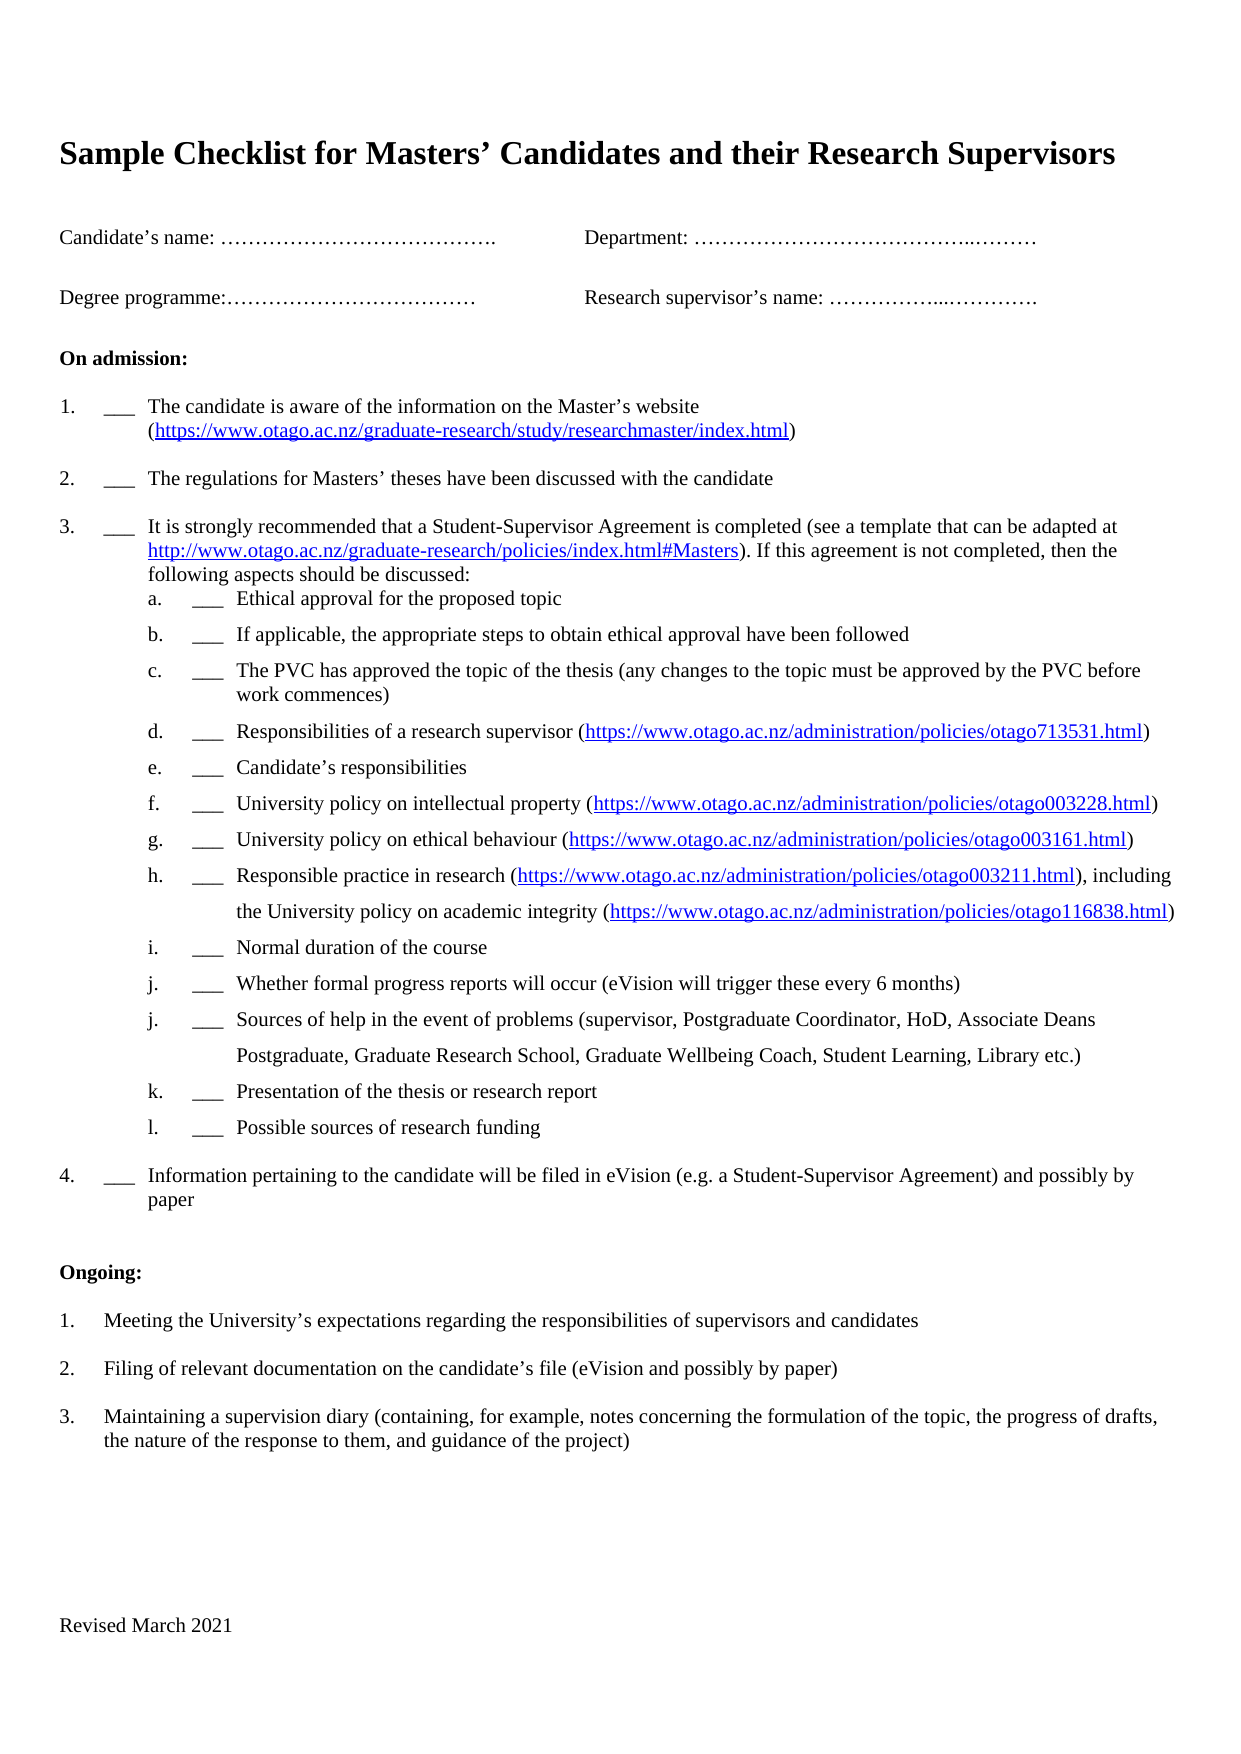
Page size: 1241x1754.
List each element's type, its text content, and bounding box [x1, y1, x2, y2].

text j. ___ Sources of help in the event of problems (supervisor, Postgraduate Coordinator, HoD, Associate Deans Postgraduate, Graduate Research School, Graduate Wellbeing Coach, Student Learning, Library etc.) [59, 1007, 1181, 1067]
text Degree programme:……………………………… Research supervisor’s name: ……………...…………. [59, 285, 1181, 309]
text d. ___ Responsibilities of a research supervisor (https://www.otago.ac.nz/administration/policies/otago713531.html) [59, 719, 1181, 743]
text Ongoing: [59, 1259, 1181, 1284]
text k. ___ Presentation of the thesis or research report [59, 1079, 1181, 1103]
text Candidate’s name: …………………………………. Department: …………………………………..……… [59, 225, 1181, 249]
text b. ___ If applicable, the appropriate steps to obtain ethical approval have been followed [59, 622, 1181, 646]
text 2. Filing of relevant documentation on the candidate’s file (eVision and possibly by paper) [59, 1356, 1181, 1380]
text 3. ___ It is strongly recommended that a Student-Supervisor Agreement is completed (see a template that can be adapted at http://www.otago.ac.nz/graduate-research/policies/index.html#Masters). If this agreement is not completed, then the following aspects should be discussed: [59, 514, 1181, 586]
text 1. ___ The candidate is aware of the information on the Master’s website [60, 393, 1181, 418]
text 4. ___ Information pertaining to the candidate will be filed in eVision (e.g. a Student-Supervisor Agreement) and possibly by paper [59, 1163, 1181, 1211]
text i. ___ Normal duration of the course [59, 935, 1181, 959]
text e. ___ Candidate’s responsibilities [59, 755, 1181, 779]
text c. ___ The PVC has approved the topic of the thesis (any changes to the topic must be approved by the PVC before work commences) [59, 658, 1181, 706]
text 3. Maintaining a supervision diary (containing, for example, notes concerning the formulation of the topic, the progress of drafts, the nature of the response to them, and guidance of the project) [59, 1404, 1181, 1452]
text 1. Meeting the University’s expectations regarding the responsibilities of supervisors and candidates [59, 1308, 1181, 1332]
text j. ___ Whether formal progress reports will occur (eVision will trigger these every 6 months) [59, 971, 1181, 995]
text g. ___ University policy on ethical behaviour (https://www.otago.ac.nz/administration/policies/otago003161.html) [59, 827, 1181, 851]
text 2. ___ The regulations for Masters’ theses have been discussed with the candidate [59, 466, 1181, 490]
text f. ___ University policy on intellectual property (https://www.otago.ac.nz/administration/policies/otago003228.html) [59, 791, 1181, 815]
text On admission: [59, 345, 1181, 369]
text h. ___ Responsible practice in research (https://www.otago.ac.nz/administration/policies/otago003211.html), including the University policy on academic integrity (https://www.otago.ac.nz/administration/policies/otago116838.html) [59, 863, 1181, 923]
text (https://www.otago.ac.nz/graduate-research/study/researchmaster/index.html) [60, 418, 1181, 442]
subtitle Sample Checklist for Masters’ Candidates and their Research Supervisors [59, 133, 1181, 171]
text l. ___ Possible sources of research funding [59, 1115, 1181, 1139]
text a. ___ Ethical approval for the proposed topic [59, 586, 1181, 610]
